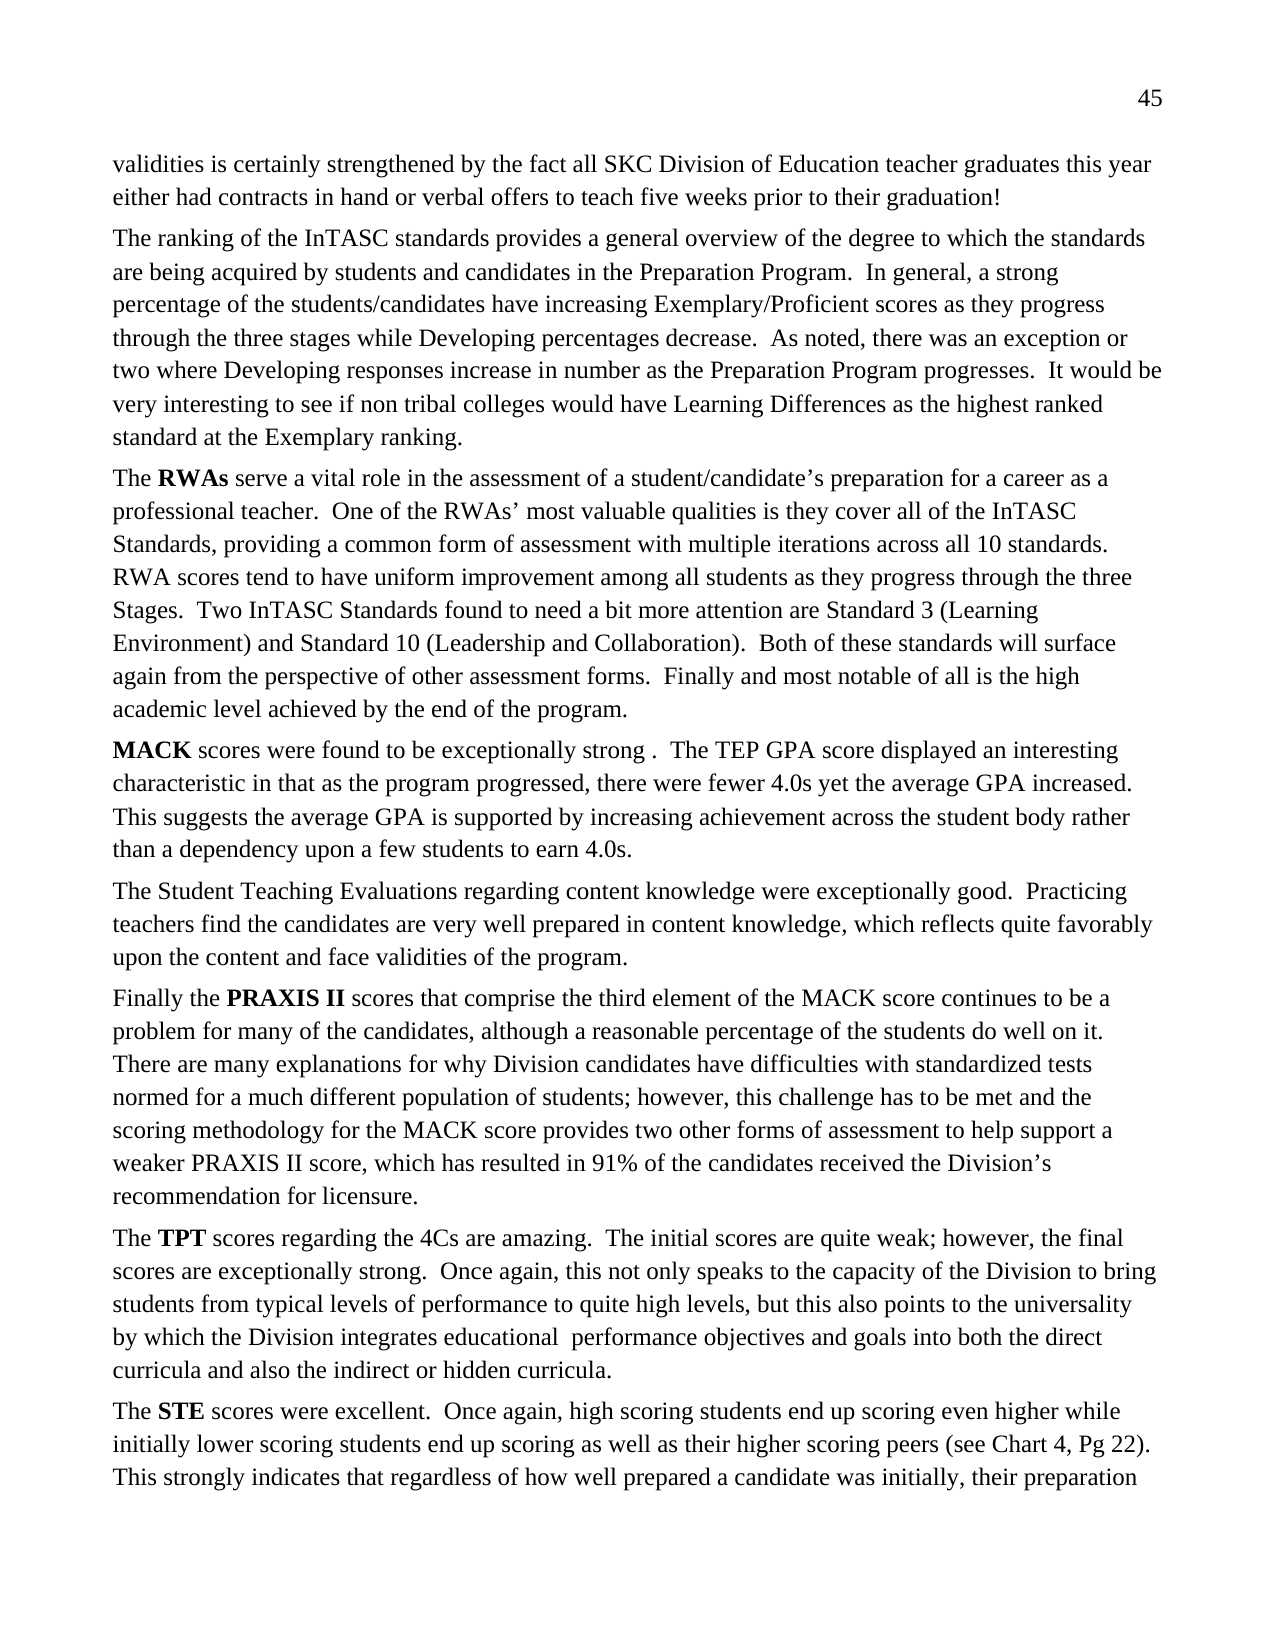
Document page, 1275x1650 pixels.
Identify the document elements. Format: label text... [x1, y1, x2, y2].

text The RWAs serve a vital role in the assessment of a student/candidate’s preparation for a career as a professional teacher. One of the RWAs’ most valuable qualities is they cover all of the InTASC Standards, providing a common form of assessment with multiple iterations across all 10 standards. RWA scores tend to have uniform improvement among all students as they progress through the three Stages. Two InTASC Standards found to need a bit more attention are Standard 3 (Learning Environment) and Standard 10 (Leadership and Collaboration). Both of these standards will surface again from the perspective of other assessment forms. Finally and most notable of all is the high academic level achieved by the end of the program. [112, 463, 1162, 723]
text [112, 149, 1162, 211]
text The Student Teaching Evaluations regarding content knowledge were exceptionally good. Practicing teachers find the candidates are very well prepared in content knowledge, which reflects quite favorably upon the content and face validities of the program. [112, 876, 1162, 971]
text The TPT scores regarding the 4Cs are amazing. The initial scores are quite weak; however, the final scores are exceptionally strong. Once again, this not only speaks to the capacity of the Division to bring students from typical levels of performance to quite high levels, but this also points to the universality by which the Division integrates educational performance objectives and goals into both the direct curricula and also the indirect or hidden curricula. [112, 1223, 1162, 1384]
text MACK scores were found to be exceptionally strong . The TEP GPA score displayed an interesting characteristic in that as the program progressed, there were fewer 4.0s yet the average GPA increased. This suggests the average GPA is supported by increasing achievement across the student body rather than a dependency upon a few students to earn 4.0s. [112, 736, 1162, 863]
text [112, 1396, 1162, 1491]
text The ranking of the InTASC standards provides a general overview of the degree to which the standards are being acquired by students and candidates in the Preparation Program. In general, a strong percentage of the students/candidates have increasing Exemplary/Proficient scores as they progress through the three stages while Developing percentages decrease. As noted, there was an exception or two where Developing responses increase in number as the Preparation Program progresses. It would be very interesting to see if non tribal colleges would have Learning Differences as the highest ranked standard at the Exemplary ranking. [112, 223, 1162, 450]
text Finally the PRAXIS II scores that comprise the third element of the MACK score continues to be a problem for many of the candidates, although a reasonable percentage of the students do well on it. There are many explanations for why Division candidates have difficulties with standardized tests normed for a much different population of students; however, this challenge has to be met and the scoring methodology for the MACK score provides two other forms of assessment to help support a weaker PRAXIS II score, which has resulted in 91% of the candidates received the Division’s recommendation for licensure. [112, 983, 1162, 1210]
